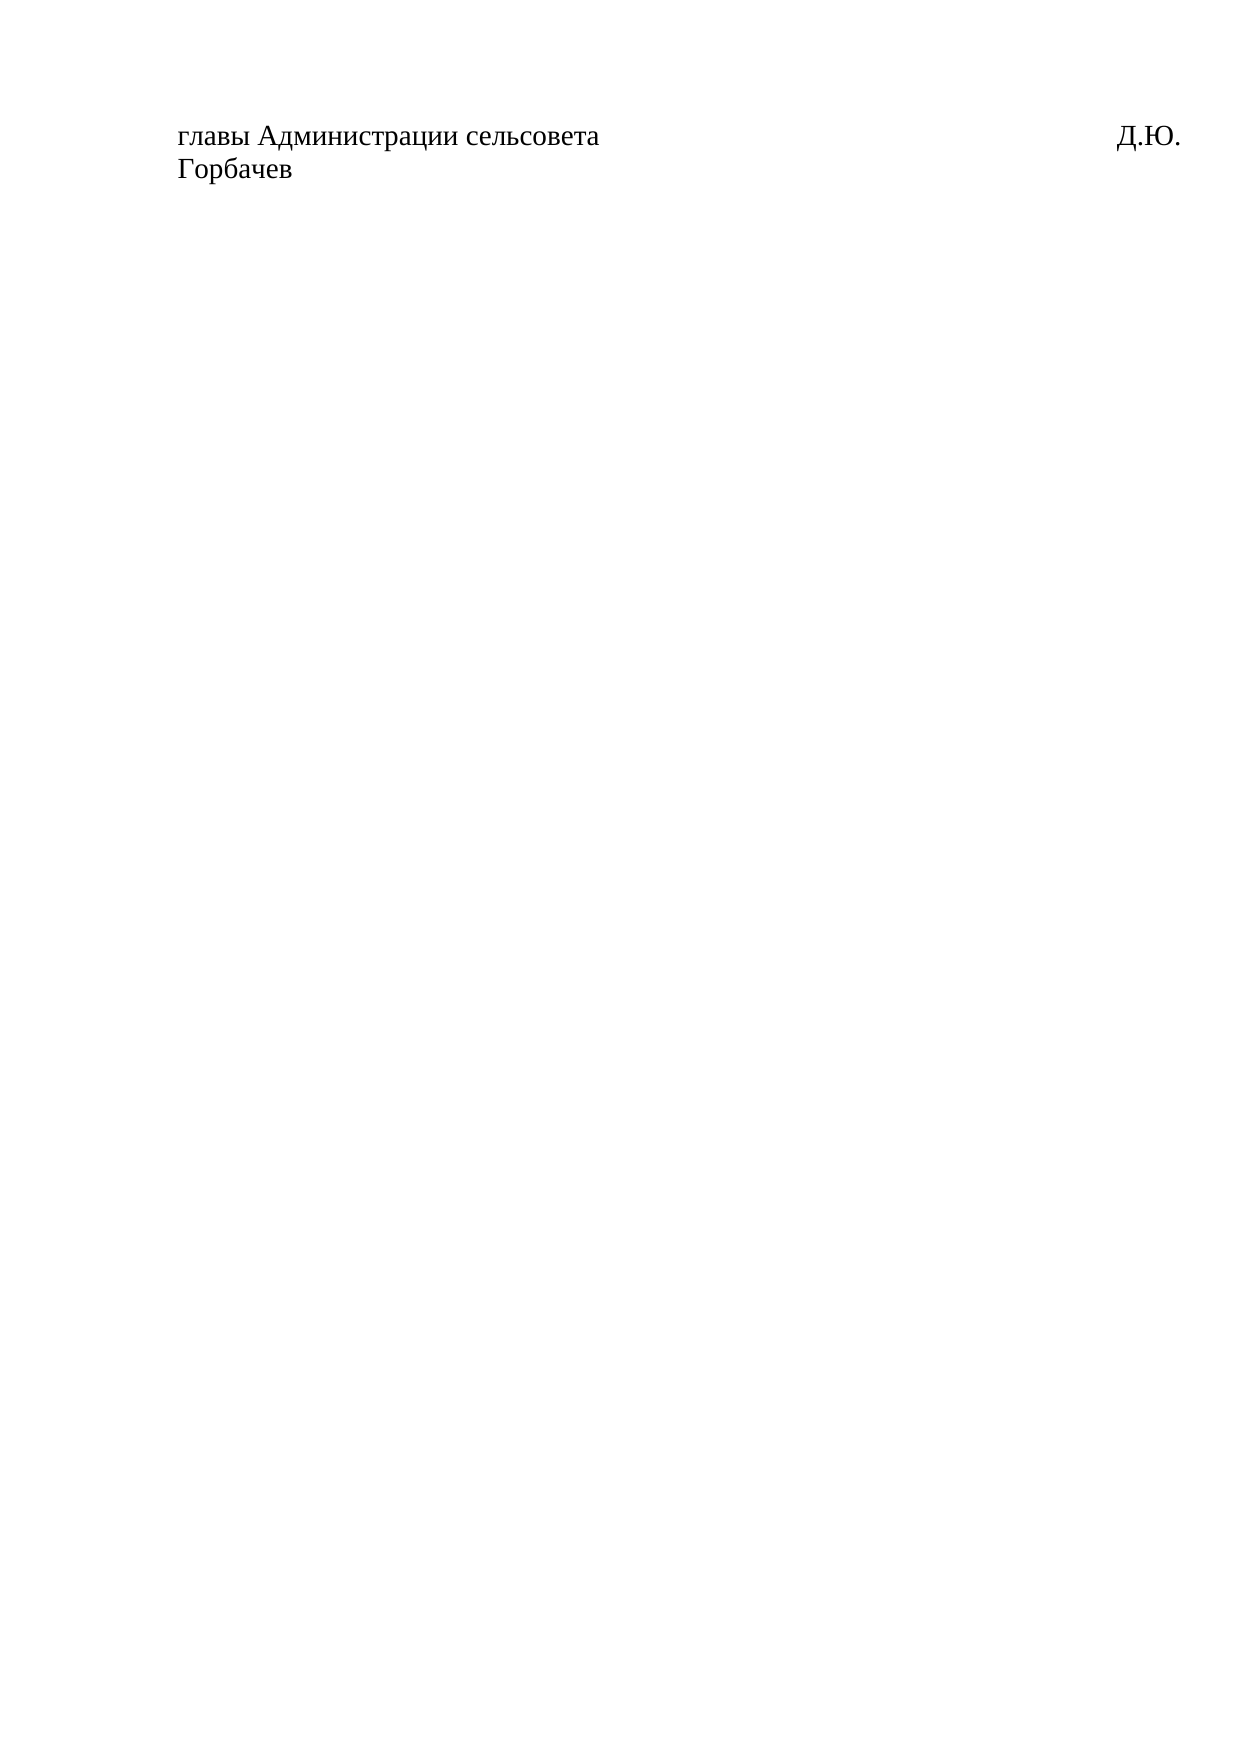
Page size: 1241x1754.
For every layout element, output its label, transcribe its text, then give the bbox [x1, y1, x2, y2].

text главы Администрации сельсовета Д.Ю. Горбачев [177, 118, 1181, 185]
